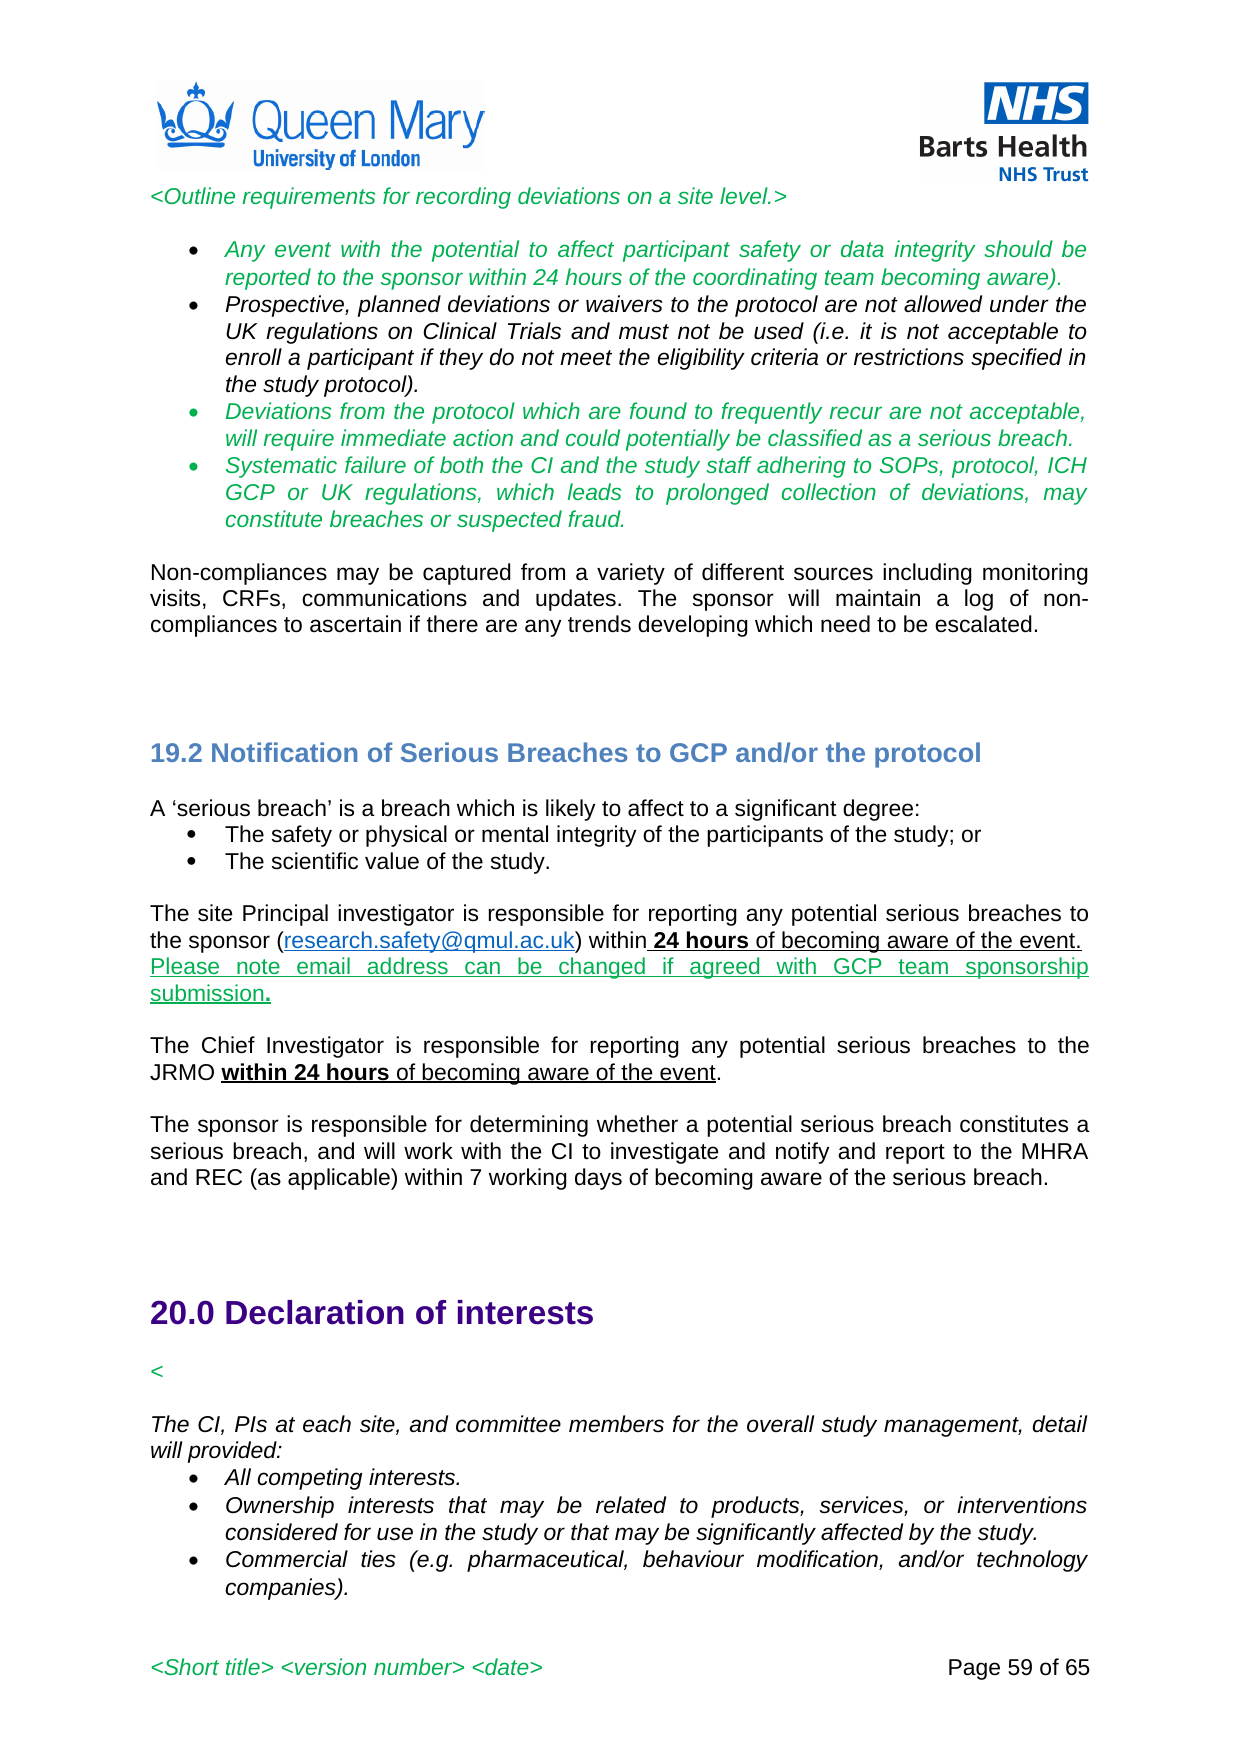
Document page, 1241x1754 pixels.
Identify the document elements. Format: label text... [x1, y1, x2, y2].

text The site Principal investigator is responsible for reporting any potential serious breaches to the sponsor (research.safety@qmul.ac.uk) within 24 hours of becoming aware of the event. [150, 900, 1090, 953]
list All competing interests. [187, 1463, 1090, 1491]
text The sponsor is responsible for determining whether a potential serious breach constitutes a serious breach, and will work with the CI to investigate and notify and report to the MHRA and REC (as applicable) within 7 working days of becoming aware of the serious breach. [150, 1111, 1090, 1190]
text Non-compliances may be captured from a variety of different sources including monitoring visits, CRFs, communications and updates. The sponsor will maintain a log of non-compliances to ascertain if there are any trends developing which need to be escalated. [150, 558, 1090, 637]
subtitle 19.2 Notification of Serious Breaches to GCP and/or the protocol [150, 737, 1090, 769]
text The Chief Investigator is responsible for reporting any potential serious breaches to the JRMO within 24 hours of becoming aware of the event. [150, 1032, 1090, 1085]
text < [150, 1358, 1090, 1384]
list Any event with the potential to affect participant safety or data integrity should be reported to the sponsor within 24 hours of the coordinating team becoming aware). [187, 236, 1090, 290]
subtitle 20.0 Declaration of interests [150, 1293, 1090, 1331]
text Please note email address can be changed if agreed with GCP team sponsorship submission. [150, 953, 1090, 1006]
list Ownership interests that may be related to products, services, or interventions considered for use in the study or that may be significantly affected by the study. [187, 1491, 1090, 1546]
list Deviations from the protocol which are found to frequently recur are not acceptable, will require immediate action and could potentially be classified as a serious breach. [187, 397, 1090, 451]
list Commercial ties (e.g. pharmaceutical, behaviour modification, and/or technology companies). [187, 1546, 1090, 1600]
list The safety or physical or mental integrity of the participants of the study; or [187, 821, 1090, 848]
list The scientific value of the study. [187, 848, 1090, 874]
picture [918, 81, 1091, 183]
text <Outline requirements for recording deviations on a site level.> [150, 183, 1090, 209]
list Systematic failure of both the CI and the study staff adhering to SOPs, protocol, ICH GCP or UK regulations, which leads to prolonged collection of deviations, may constitute breaches or suspected fraud. [187, 451, 1090, 532]
list Prospective, planned deviations or waivers to the protocol are not allowed under the UK regulations on Clinical Trials and must not be used (i.e. it is not acceptable to enroll a participant if they do not meet the eligibility criteria or restrictions specified in the study protocol). [187, 290, 1090, 397]
text The CI, PIs at each site, and committee members for the overall study management, detail will provided: [150, 1411, 1090, 1463]
text A ‘serious breach’ is a breach which is likely to affect to a significant degree: [150, 795, 1090, 821]
